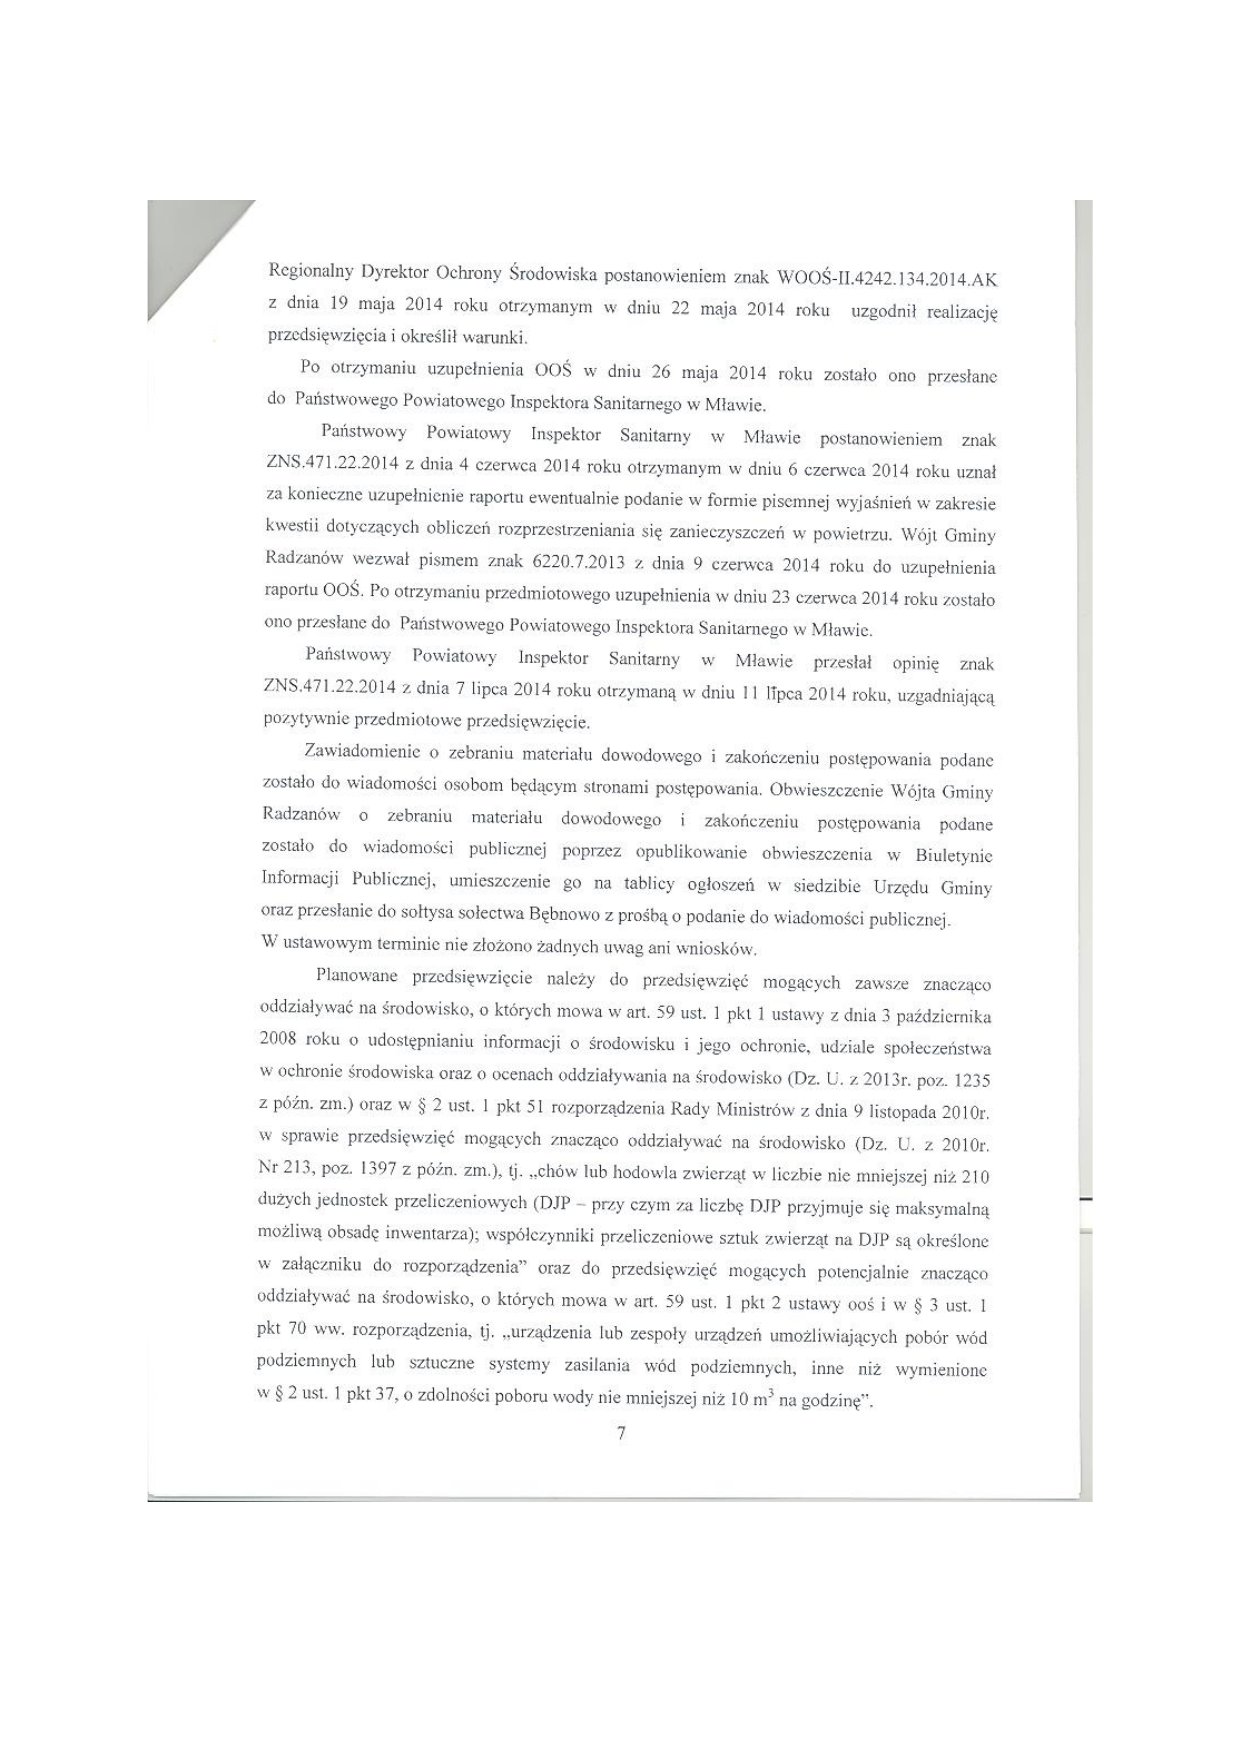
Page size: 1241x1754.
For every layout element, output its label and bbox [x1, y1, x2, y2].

picture [147, 200, 1093, 1502]
